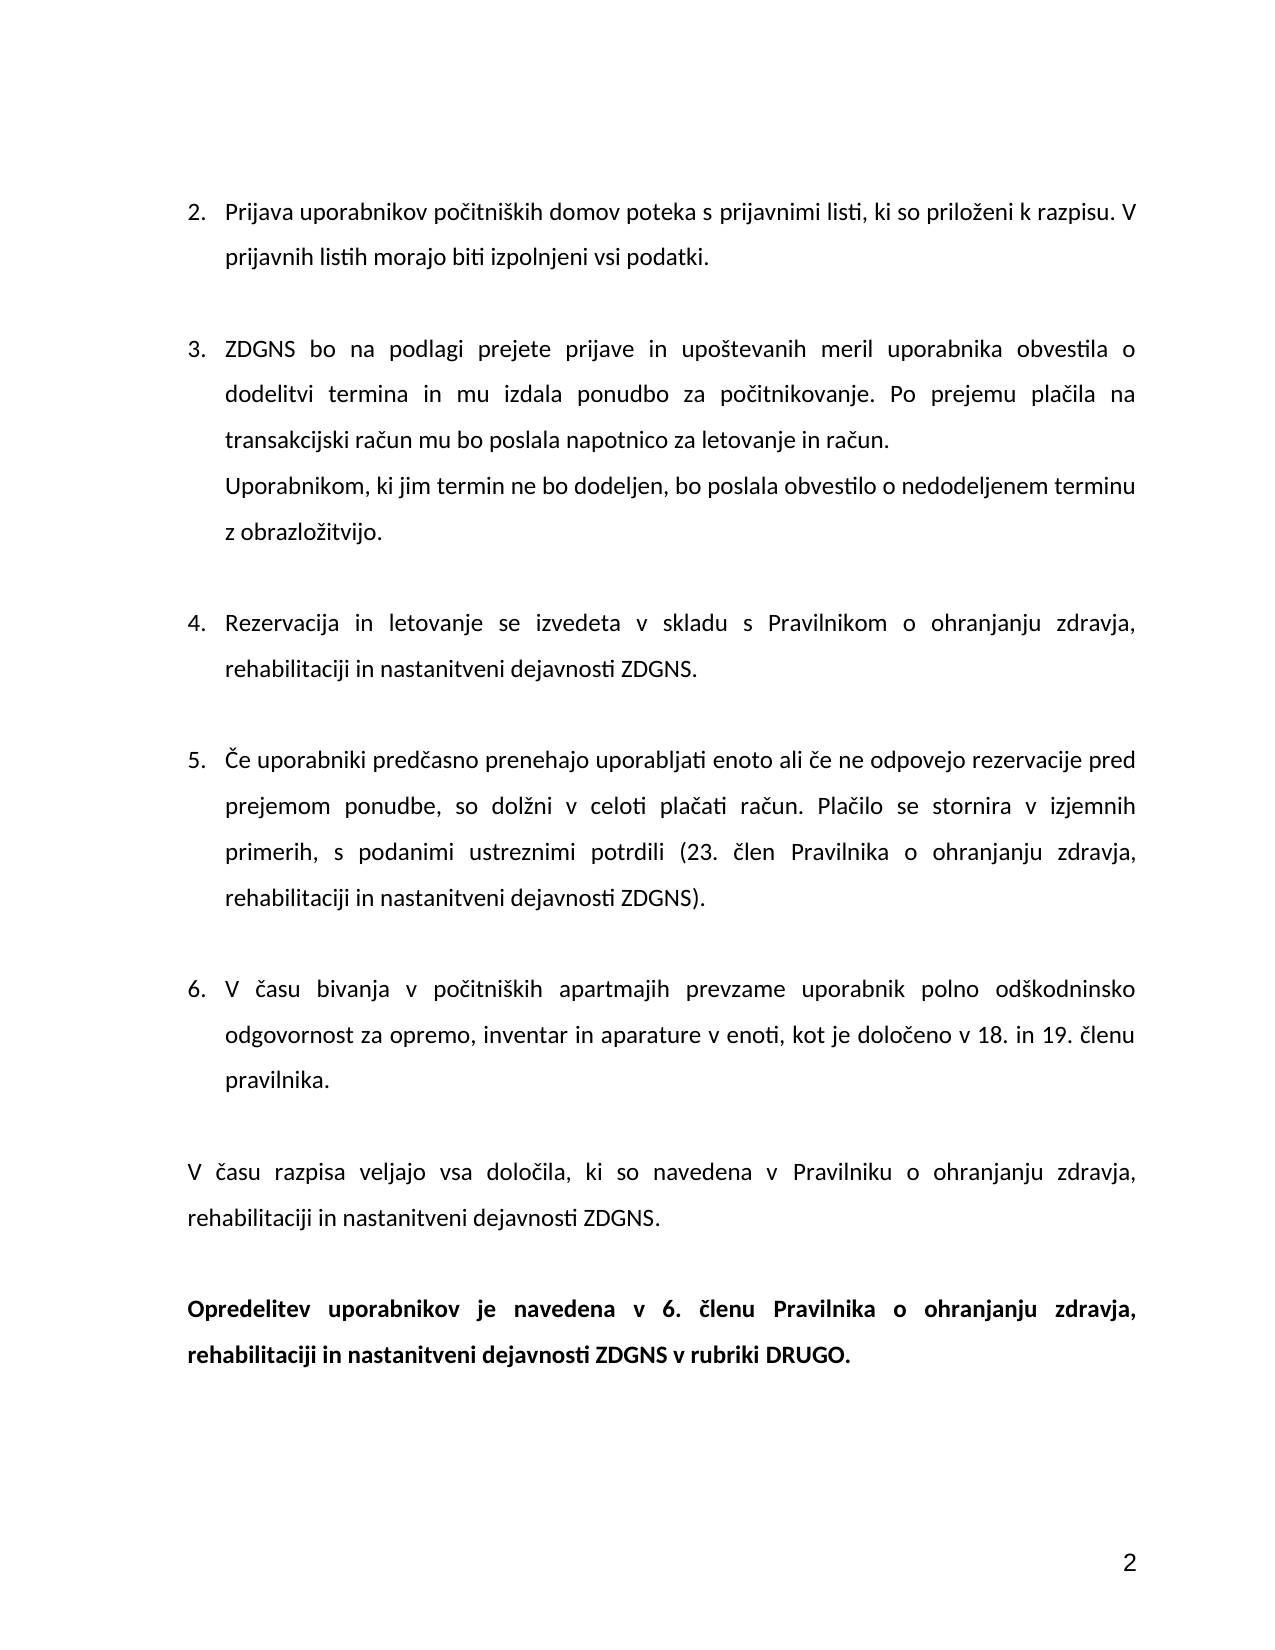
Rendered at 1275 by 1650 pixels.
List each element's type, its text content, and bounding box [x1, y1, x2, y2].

text V času razpisa veljajo vsa določila, ki so navedena v Pravilniku o ohranjanju zdravja, rehabilitaciji in nastanitveni dejavnosti ZDGNS. [187, 1156, 1137, 1232]
list ZDGNS bo na podlagi prejete prijave in upoštevanih meril uporabnika obvestila o dodelitvi termina in mu izdala ponudbo za počitnikovanje. Po prejemu plačila na transakcijski račun mu bo poslala napotnico za letovanje in račun. [187, 333, 1137, 455]
list Rezervacija in letovanje se izvedeta v skladu s Pravilnikom o ohranjanju zdravja, rehabilitaciji in nastanitveni dejavnosti ZDGNS. [187, 607, 1137, 683]
list V času bivanja v počitniških apartmajih prevzame uporabnik polno odškodninsko odgovornost za opremo, inventar in aparature v enoti, kot je določeno v 18. in 19. členu pravilnika. [187, 973, 1137, 1095]
list Če uporabniki predčasno prenehajo uporabljati enoto ali če ne odpovejo rezervacije pred prejemom ponudbe, so dolžni v celoti plačati račun. Plačilo se stornira v izjemnih primerih, s podanimi ustreznimi potrdili (23. člen Pravilnika o ohranjanju zdravja, rehabilitaciji in nastanitveni dejavnosti ZDGNS). [187, 744, 1137, 912]
text Uporabnikom, ki jim termin ne bo dodeljen, bo poslala obvestilo o nedodeljenem terminu z obrazložitvijo. [225, 470, 1137, 546]
text Opredelitev uporabnikov je navedena v 6. členu Pravilnika o ohranjanju zdravja, rehabilitaciji in nastanitveni dejavnosti ZDGNS v rubriki DRUGO. [187, 1293, 1137, 1369]
list Prijava uporabnikov počitniških domov poteka s prijavnimi listi, ki so priloženi k razpisu. V prijavnih listih morajo biti izpolnjeni vsi podatki. [187, 196, 1137, 272]
